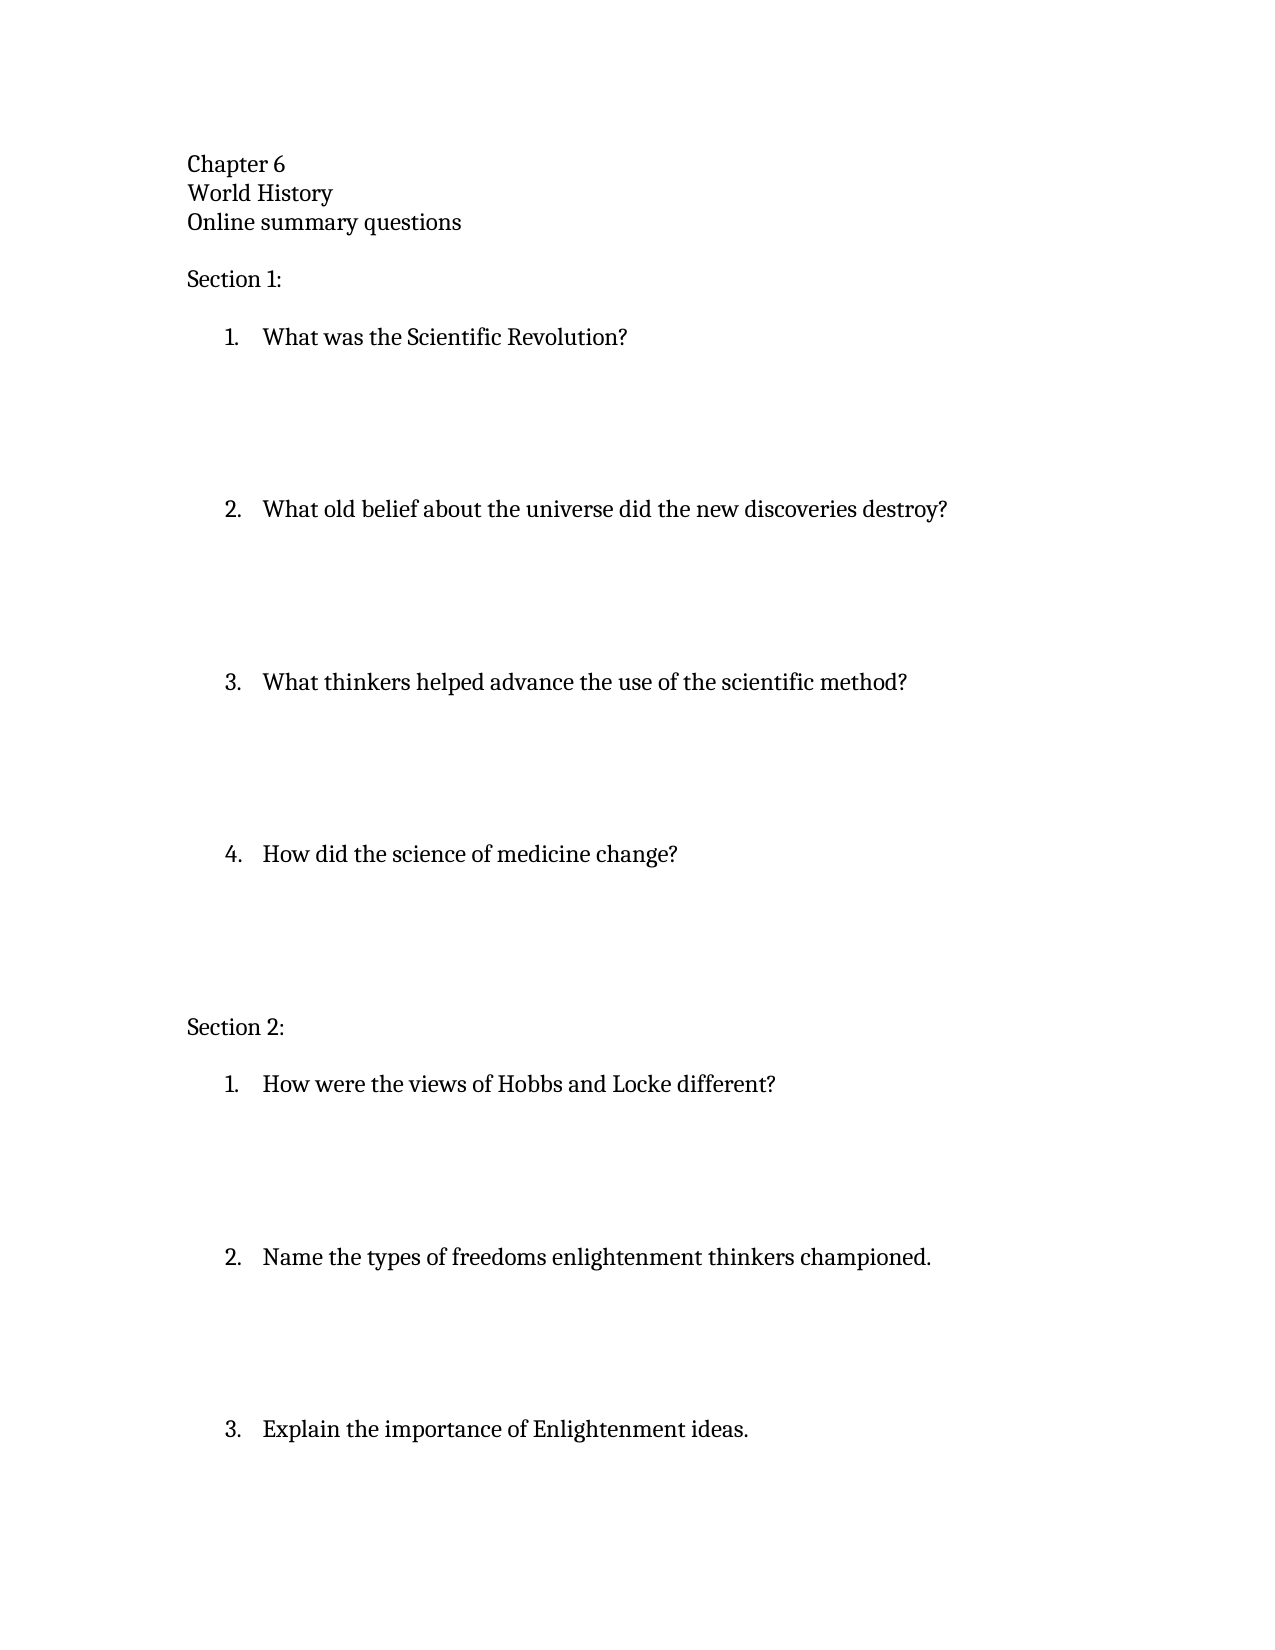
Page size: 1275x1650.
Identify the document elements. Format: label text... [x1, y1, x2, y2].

text Section 1: [187, 265, 1087, 294]
text Chapter 6 [187, 150, 1087, 179]
list What old belief about the universe did the new discoveries destroy? [225, 495, 1087, 524]
text Section 2: [187, 1012, 1087, 1041]
text World History [187, 179, 1087, 207]
list What was the Scientific Revolution? [225, 322, 1087, 351]
list How did the science of medicine change? [225, 840, 1087, 869]
list Name the types of freedoms enlightenment thinkers championed. [225, 1242, 1087, 1271]
list How were the views of Hobbs and Locke different? [225, 1070, 1087, 1099]
list What thinkers helped advance the use of the scientific method? [225, 667, 1087, 696]
text Online summary questions [187, 207, 1087, 236]
list Explain the importance of Enlightenment ideas. [225, 1415, 1087, 1444]
